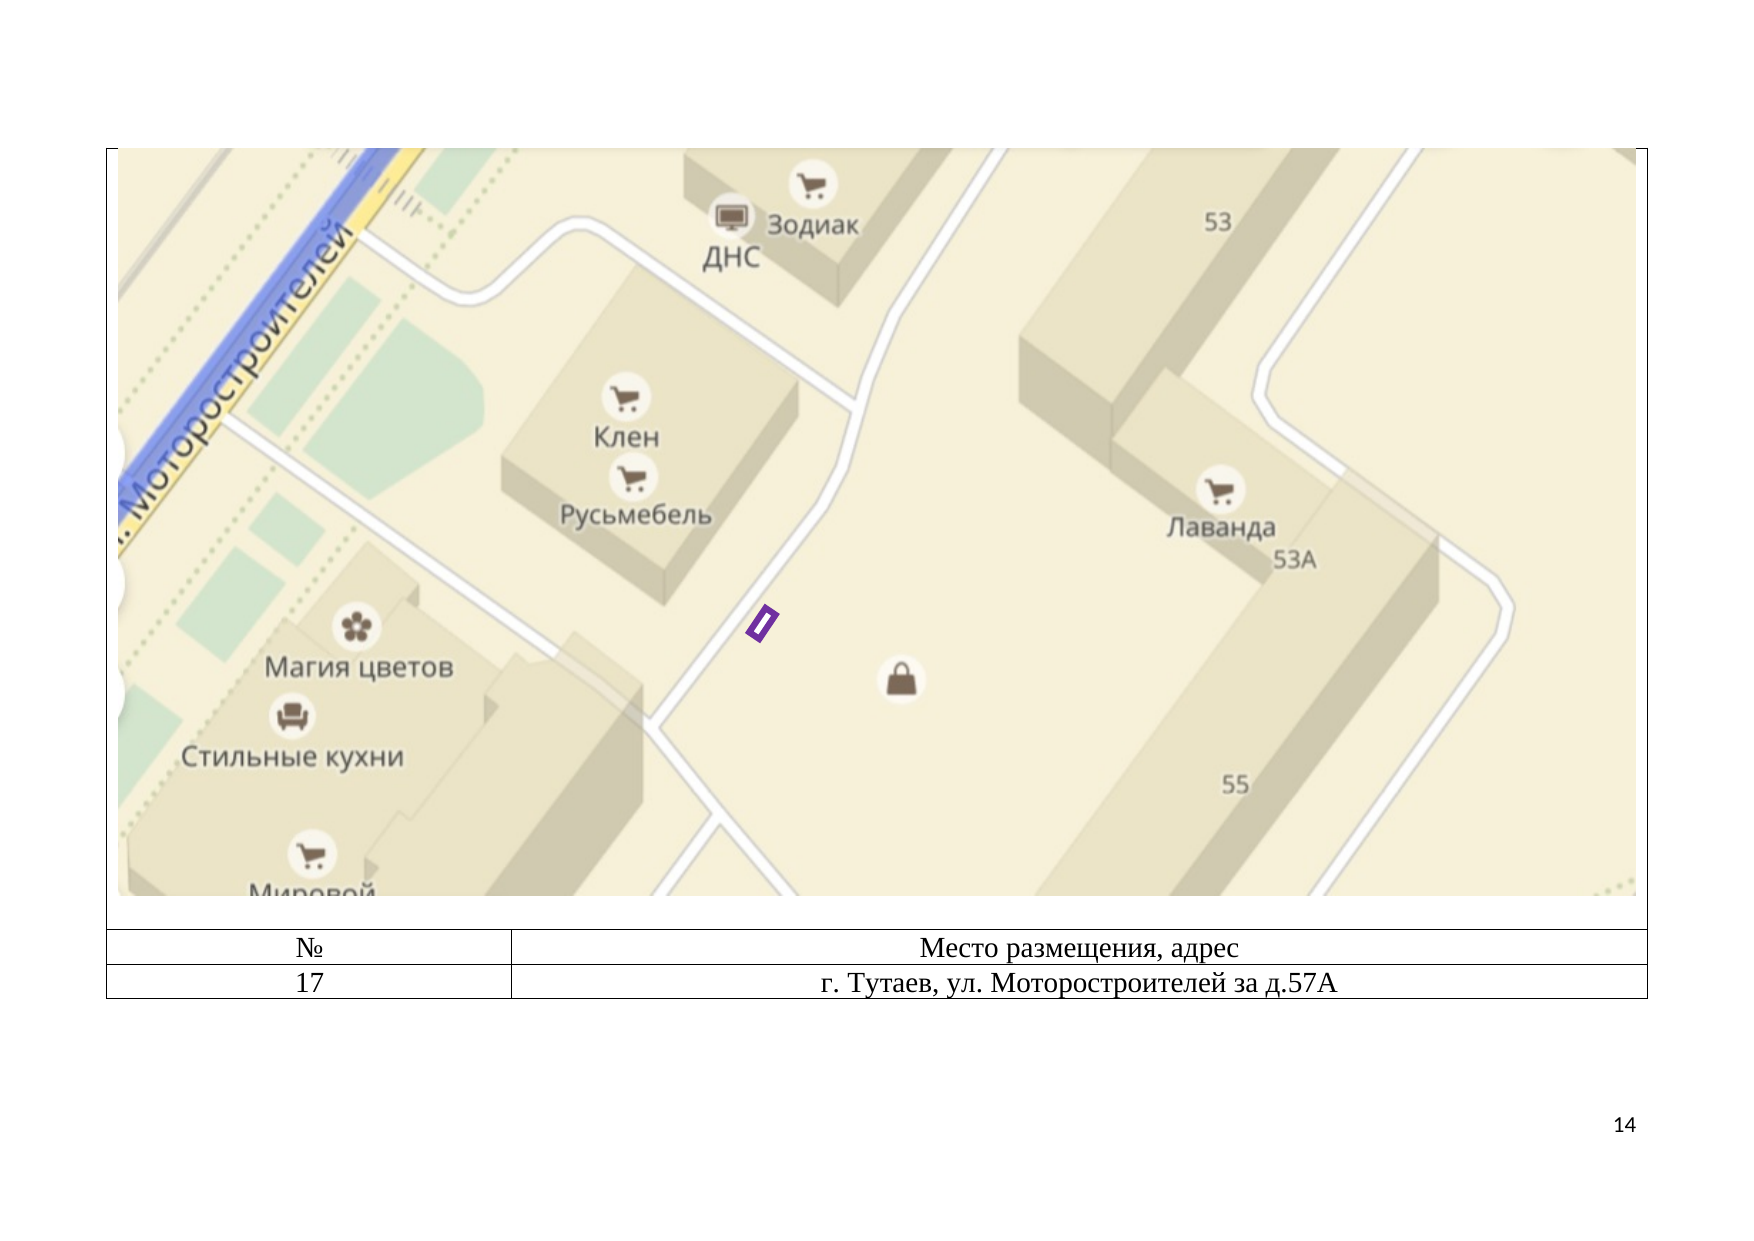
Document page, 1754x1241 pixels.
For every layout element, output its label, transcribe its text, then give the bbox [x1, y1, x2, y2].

table_cell г. Тутаев, ул. Моторостроителей за д.57А [512, 965, 1647, 998]
table_cell № [107, 930, 511, 964]
picture [118, 148, 1636, 896]
table_header [107, 149, 1647, 929]
table_cell 17 [107, 965, 511, 998]
table_cell Место размещения, адрес [512, 930, 1647, 964]
